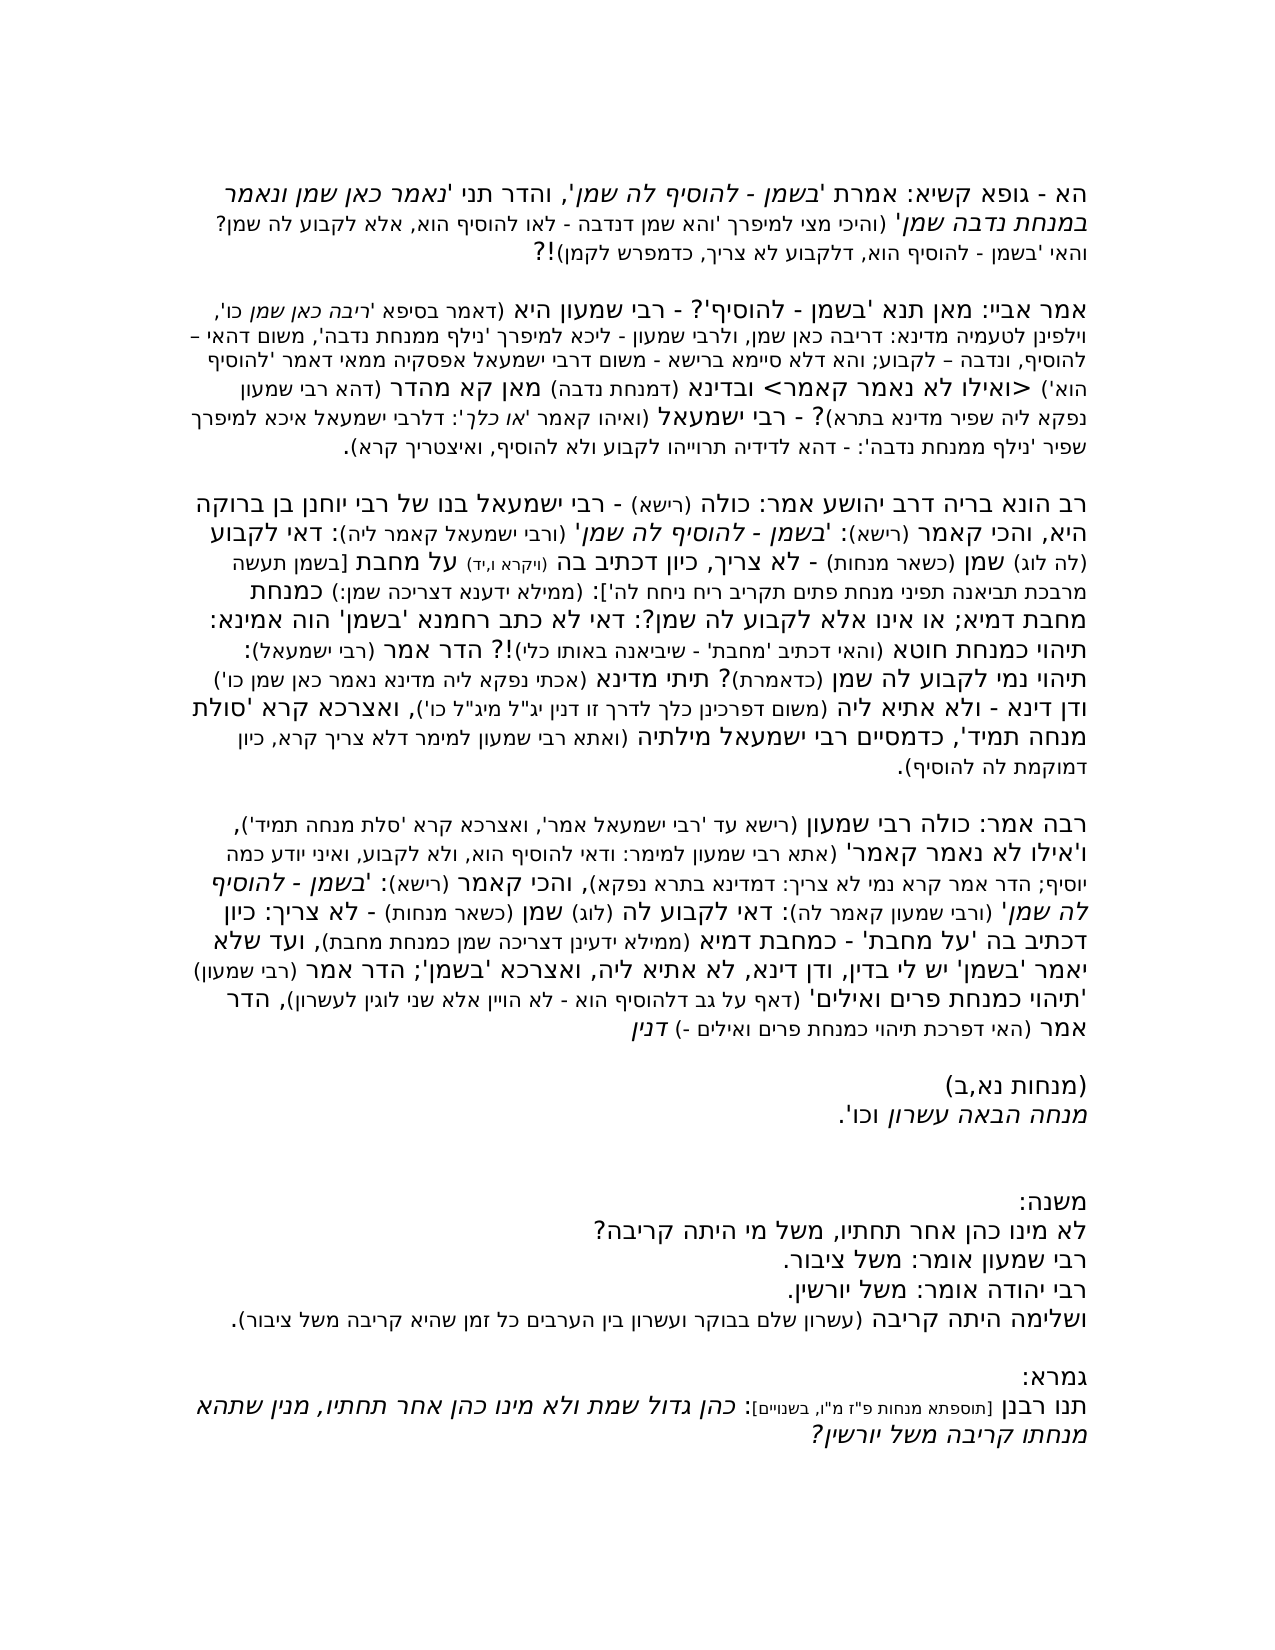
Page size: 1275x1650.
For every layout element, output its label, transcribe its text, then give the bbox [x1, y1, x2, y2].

text תנו רבנן [תוספתא מנחות פ"ז מ"ו, בשנויים]: כהן גדול שמת ולא מינו כהן אחר תחתיו, מנין שתהא מנחתו קריבה משל יורשין? [187, 1391, 1087, 1449]
text ושלימה היתה קריבה (עשרון שלם בבוקר ועשרון בין הערבים כל זמן שהיא קריבה משל ציבור). [187, 1304, 1087, 1333]
text רבי יהודה אומר: משל יורשין. [187, 1275, 1087, 1304]
text גמרא: [187, 1362, 1087, 1391]
text לא מינו כהן אחר תחתיו, משל מי היתה קריבה? [187, 1216, 1087, 1246]
text מנחה הבאה עשרון וכו'. [187, 1101, 1087, 1130]
text רבי שמעון אומר: משל ציבור. [187, 1246, 1087, 1275]
text רב הונא בריה דרב יהושע אמר: כולה (רישא) - רבי ישמעאל בנו של רבי יוחנן בן ברוקה היא, והכי קאמר (רישא): 'בשמן - להוסיף לה שמן' (ורבי ישמעאל קאמר ליה): דאי לקבוע (לה לוג) שמן (כשאר מנחות) - לא צריך, כיון דכתיב בה (ויקרא ו,יד) על מחבת [בשמן תעשה מרבכת תביאנה תפיני מנחת פתים תקריב ריח ניחח לה']: (ממילא ידענא דצריכה שמן:) כמנחת מחבת דמיא; או אינו אלא לקבוע לה שמן?: דאי לא כתב רחמנא 'בשמן' הוה אמינא: תיהוי כמנחת חוטא (והאי דכתיב 'מחבת' - שיביאנה באותו כלי)!? הדר אמר (רבי ישמעאל): תיהוי נמי לקבוע לה שמן (כדאמרת)? תיתי מדינא (אכתי נפקא ליה מדינא נאמר כאן שמן כו') ודן דינא - ולא אתיא ליה (משום דפרכינן כלך לדרך זו דנין יג"ל מיג"ל כו'), ואצרכא קרא 'סולת מנחה תמיד', כדמסיים רבי ישמעאל מילתיה (ואתא רבי שמעון למימר דלא צריך קרא, כיון דמוקמת לה להוסיף). [187, 489, 1087, 781]
text רבה אמר: כולה רבי שמעון (רישא עד 'רבי ישמעאל אמר', ואצרכא קרא 'סלת מנחה תמיד'), ו'אילו לא נאמר קאמר' (אתא רבי שמעון למימר: ודאי להוסיף הוא, ולא לקבוע, ואיני יודע כמה יוסיף; הדר אמר קרא נמי לא צריך: דמדינא בתרא נפקא), והכי קאמר (רישא): 'בשמן - להוסיף לה שמן' (ורבי שמעון קאמר לה): דאי לקבוע לה (לוג) שמן (כשאר מנחות) - לא צריך: כיון דכתיב בה 'על מחבת' - כמחבת דמיא (ממילא ידעינן דצריכה שמן כמנחת מחבת), ועד שלא יאמר 'בשמן' יש לי בדין, ודן דינא, לא אתיא ליה, ואצרכא 'בשמן'; הדר אמר (רבי שמעון) 'תיהוי כמנחת פרים ואילים' (דאף על גב דלהוסיף הוא - לא הויין אלא שני לוגין לעשרון), הדר אמר (האי דפרכת תיהוי כמנחת פרים ואילים -) דנין [187, 809, 1087, 1043]
text אמר אביי: מאן תנא 'בשמן - להוסיף'? - רבי שמעון היא (דאמר בסיפא 'ריבה כאן שמן כו', וילפינן לטעמיה מדינא: דריבה כאן שמן, ולרבי שמעון - ליכא למיפרך 'נילף ממנחת נדבה', משום דהאי – להוסיף, ונדבה – לקבוע; והא דלא סיימא ברישא - משום דרבי ישמעאל אפסקיה ממאי דאמר 'להוסיף הוא') <ואילו לא נאמר קאמר> ובדינא (דמנחת נדבה) מאן קא מהדר (דהא רבי שמעון נפקא ליה שפיר מדינא בתרא)? - רבי ישמעאל (ואיהו קאמר 'או כלך': דלרבי ישמעאל איכא למיפרך שפיר 'נילף ממנחת נדבה': - דהא לדידיה תרוייהו לקבוע ולא להוסיף, ואיצטריך קרא). [187, 295, 1087, 460]
text (מנחות נא,ב) [187, 1071, 1087, 1101]
text הא - גופא קשיא: אמרת 'בשמן - להוסיף לה שמן', והדר תני 'נאמר כאן שמן ונאמר במנחת נדבה שמן' (והיכי מצי למיפרך 'והא שמן דנדבה - לאו להוסיף הוא, אלא לקבוע לה שמן? והאי 'בשמן - להוסיף הוא, דלקבוע לא צריך, כדמפרש לקמן)!? [187, 179, 1087, 266]
text משנה: [187, 1187, 1087, 1216]
